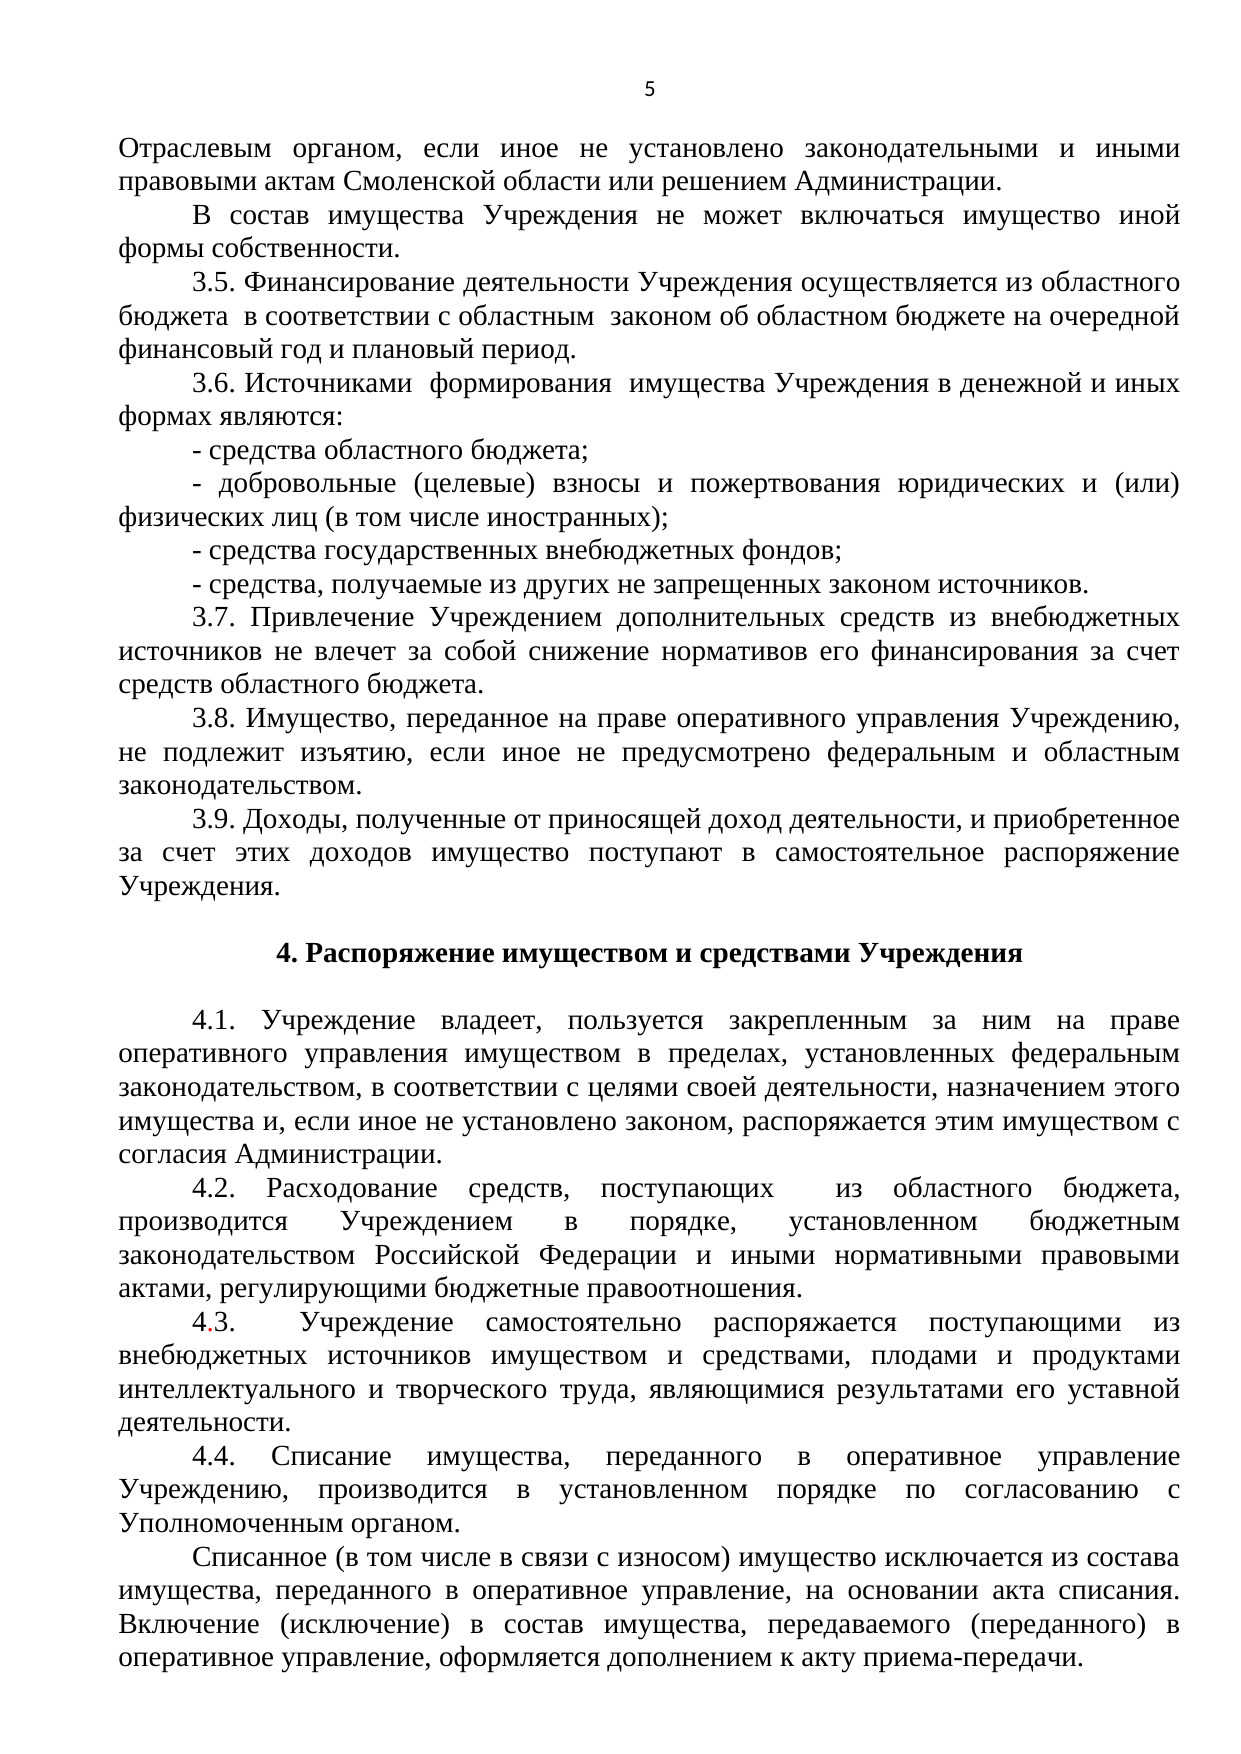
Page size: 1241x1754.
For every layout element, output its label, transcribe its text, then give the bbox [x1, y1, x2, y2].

text - средства областного бюджета; [118, 432, 1181, 465]
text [118, 130, 1181, 197]
text 4. Распоряжение имуществом и средствами Учреждения [118, 935, 1181, 968]
text - добровольные (целевые) взносы и пожертвования юридических и (или) физических лиц (в том числе иностранных); [118, 465, 1181, 532]
text - средства, получаемые из других не запрещенных законом источников. [118, 566, 1181, 599]
text 4.4. Списание имущества, переданного в оперативное управление Учреждению, производится в установленном порядке по согласованию с Уполномоченным органом. [118, 1438, 1181, 1539]
text - средства государственных внебюджетных фондов; [118, 532, 1181, 566]
text 4.1. Учреждение владеет, пользуется закрепленным за ним на праве оперативного управления имуществом в пределах, установленных федеральным законодательством, в соответствии с целями своей деятельности, назначением этого имущества и, если иное не установлено законом, распоряжается этим имуществом с согласия Администрации. [118, 1002, 1181, 1170]
text Списанное (в том числе в связи с износом) имущество исключается из состава имущества, переданного в оперативное управление, на основании акта списания. Включение (исключение) в состав имущества, передаваемого (переданного) в оперативное управление, оформляется дополнением к акту приема-передачи. [118, 1539, 1181, 1673]
text 3.5. Финансирование деятельности Учреждения осуществляется из областного бюджета в соответствии с областным законом об областном бюджете на очередной финансовый год и плановый период. [118, 264, 1181, 365]
text 4.2. Расходование средств, поступающих из областного бюджета, производится Учреждением в порядке, установленном бюджетным законодательством Российской Федерации и иными нормативными правовыми актами, регулирующими бюджетные правоотношения. [118, 1170, 1181, 1304]
text 3.6. Источниками формирования имущества Учреждения в денежной и иных формах являются: [118, 365, 1181, 432]
text 3.9. Доходы, полученные от приносящей доход деятельности, и приобретенное за счет этих доходов имущество поступают в самостоятельное распоряжение Учреждения. [118, 801, 1181, 901]
text 3.8. Имущество, переданное на праве оперативного управления Учреждению, не подлежит изъятию, если иное не предусмотрено федеральным и областным законодательством. [118, 700, 1181, 801]
text 3.7. Привлечение Учреждением дополнительных средств из внебюджетных источников не влечет за собой снижение нормативов его финансирования за счет средств областного бюджета. [118, 599, 1181, 700]
text В состав имущества Учреждения не может включаться имущество иной формы собственности. [118, 197, 1181, 264]
text 4.3. Учреждение самостоятельно распоряжается поступающими из внебюджетных источников имуществом и средствами, плодами и продуктами интеллектуального и творческого труда, являющимися результатами его уставной деятельности. [118, 1304, 1181, 1438]
